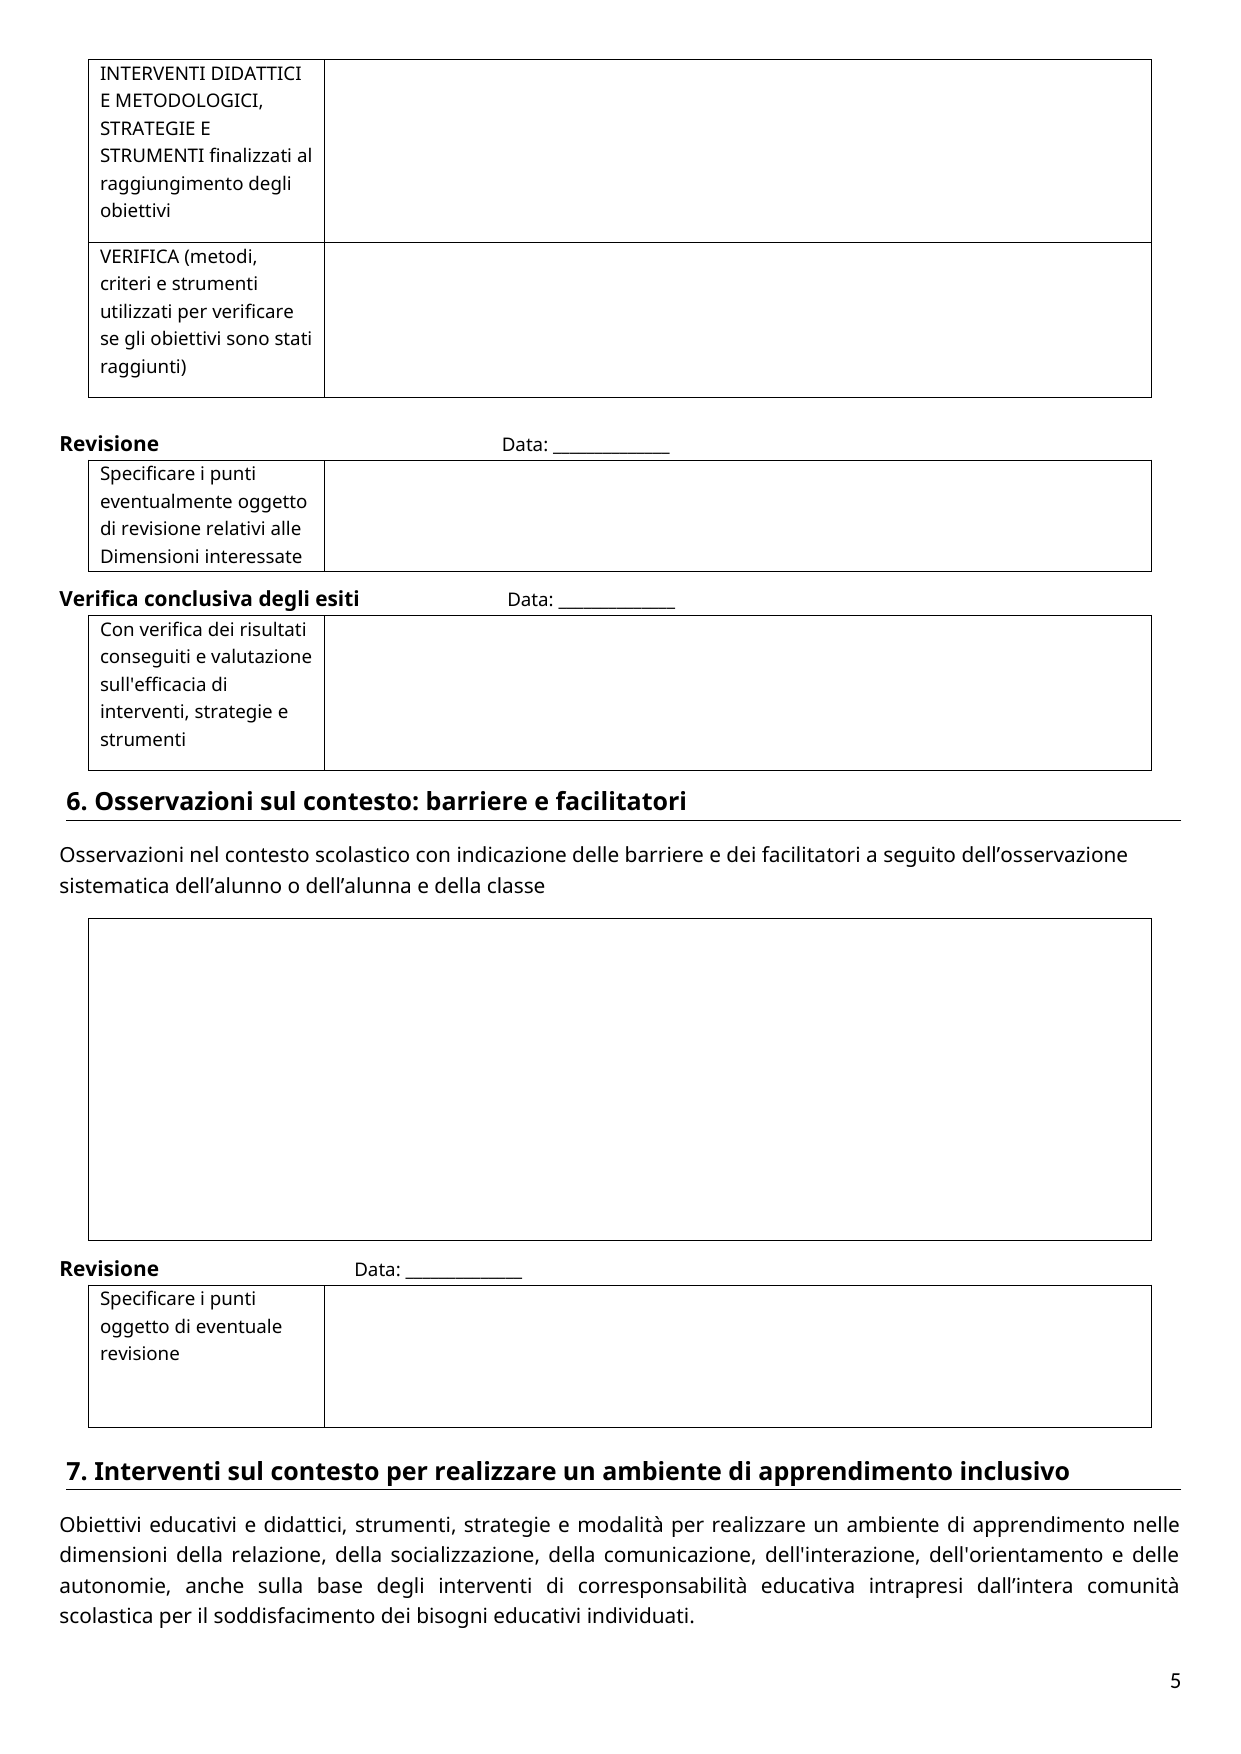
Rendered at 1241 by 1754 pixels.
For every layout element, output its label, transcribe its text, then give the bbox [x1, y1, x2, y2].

table_cell [325, 60, 1151, 242]
table_header [325, 461, 1151, 571]
table_header [325, 1286, 1151, 1427]
table_cell VERIFICA (metodi, criteri e strumenti utilizzati per verificare se gli obiettivi sono stati raggiunti) [89, 243, 324, 397]
text Revisione Data: ______________ [59, 429, 1181, 457]
text Revisione Data: ______________ [59, 1254, 1181, 1282]
table_header Specificare i punti eventualmente oggetto di revisione relativi alle Dimensioni interessate [89, 461, 324, 571]
table_header Specificare i punti oggetto di eventuale revisione [89, 1286, 324, 1427]
text Obiettivi educativi e didattici, strumenti, strategie e modalità per realizzare un ambiente di apprendimento nelle dimensioni della relazione, della socializzazione, della comunicazione, dell'interazione, dell'orientamento e delle autonomie, anche sulla base degli interventi di corresponsabilità educativa intrapresi dall’intera comunità scolastica per il soddisfacimento dei bisogni educativi individuati. [59, 1510, 1181, 1630]
text Verifica conclusiva degli esiti Data: ______________ [59, 584, 1181, 613]
table_cell INTERVENTI DIDATTICI E METODOLOGICI, STRATEGIE E STRUMENTI finalizzati al raggiungimento degli obiettivi [89, 60, 324, 242]
subtitle 6. Osservazioni sul contesto: barriere e facilitatori [66, 784, 1181, 820]
table_header [325, 616, 1151, 770]
table_header [89, 919, 1151, 1240]
text Osservazioni nel contesto scolastico con indicazione delle barriere e dei facilitatori a seguito dell’osservazione sistematica dell’alunno o dell’alunna e della classe [59, 840, 1181, 899]
subtitle 7. Interventi sul contesto per realizzare un ambiente di apprendimento inclusivo [66, 1453, 1181, 1489]
table_header Con verifica dei risultati conseguiti e valutazione sull'efficacia di interventi, strategie e strumenti [89, 616, 324, 770]
table_cell [325, 243, 1151, 397]
